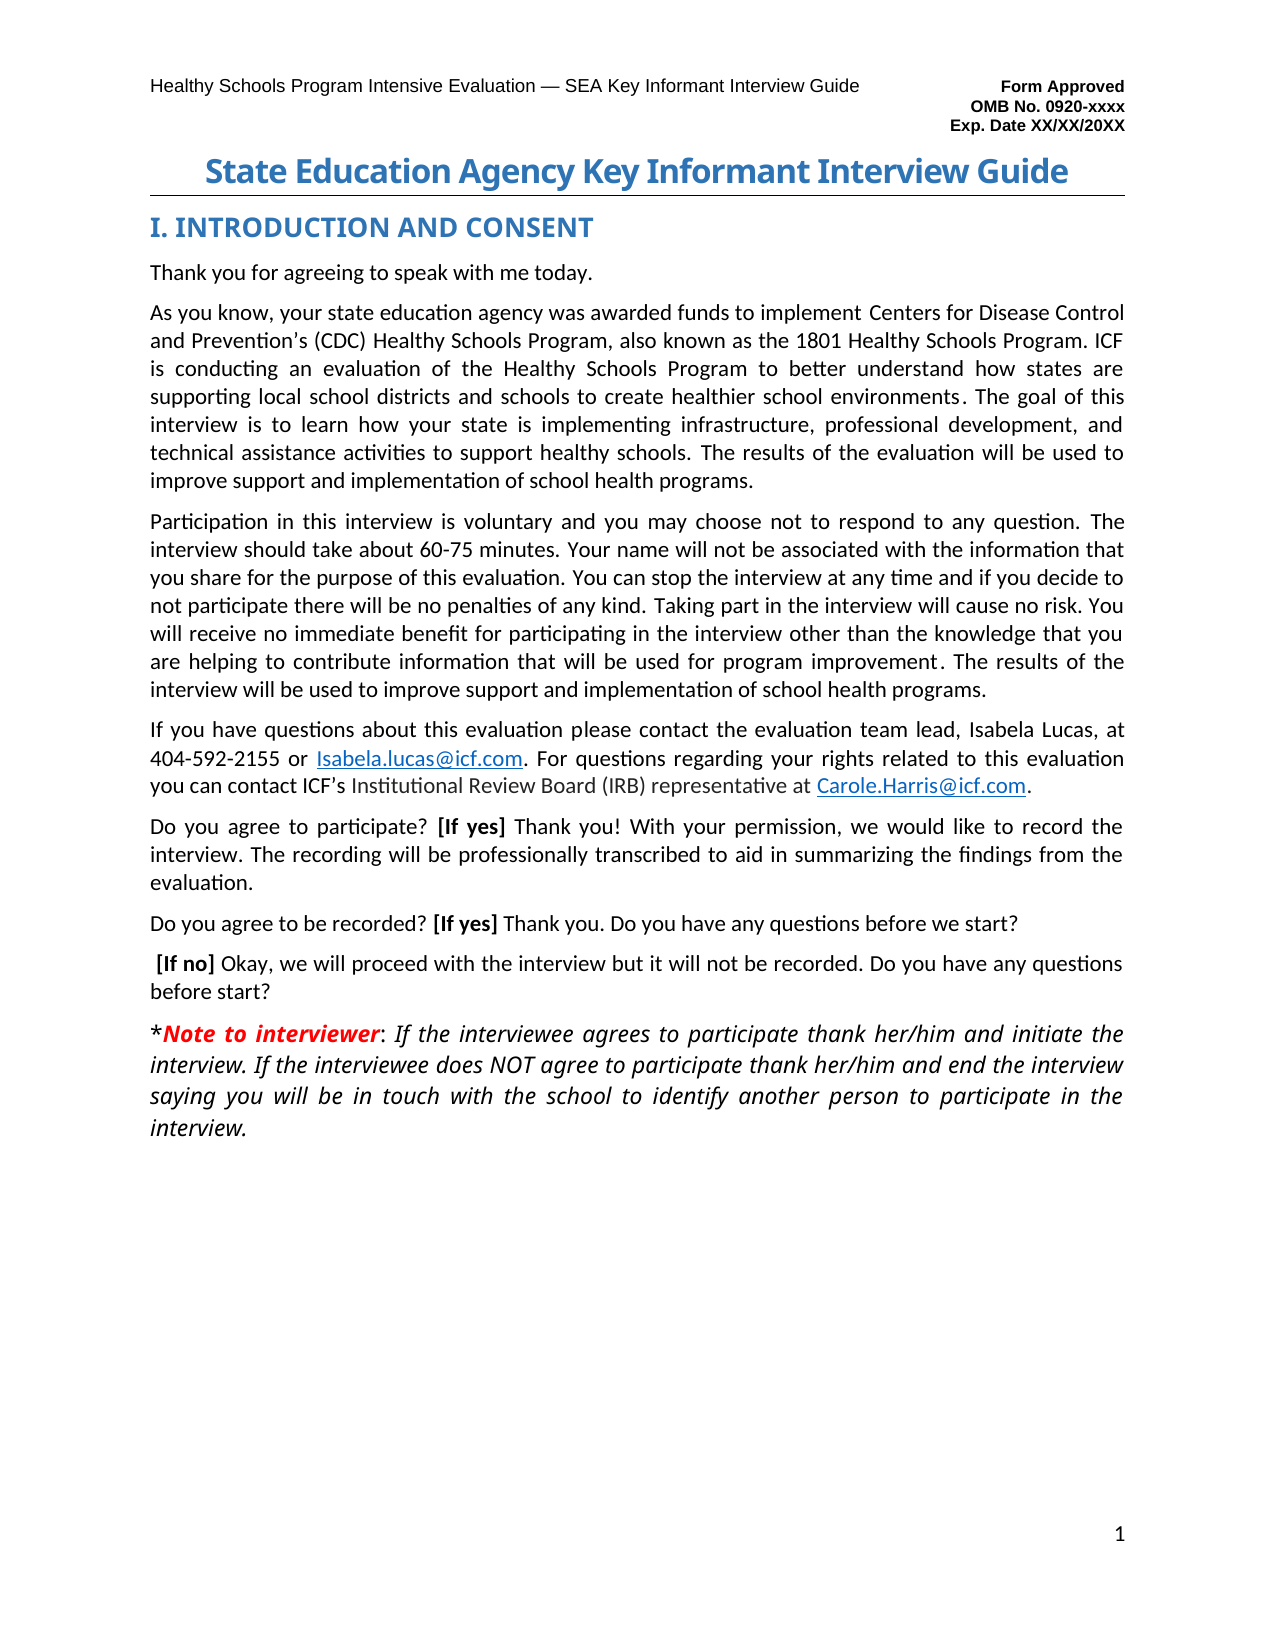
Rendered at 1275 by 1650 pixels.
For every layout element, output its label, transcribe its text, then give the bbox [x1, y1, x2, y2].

text Thank you for agreeing to speak with me today. [150, 258, 1125, 286]
text Do you agree to be recorded? [If yes] Thank you. Do you have any questions before we start? [150, 909, 1125, 937]
text As you know, your state education agency was awarded funds to implement Centers for Disease Control and Prevention’s (CDC) Healthy Schools Program, also known as the 1801 Healthy Schools Program. ICF is conducting an evaluation of the Healthy Schools Program to better understand how states are supporting local school districts and schools to create healthier school environments. The goal of this interview is to learn how your state is implementing infrastructure, professional development, and technical assistance activities to support healthy schools. The results of the evaluation will be used to improve support and implementation of school health programs. [150, 298, 1125, 494]
text [If no] Okay, we will proceed with the interview but it will not be recorded. Do you have any questions before start? [150, 949, 1125, 1005]
text If you have questions about this evaluation please contact the evaluation team lead, Isabela Lucas, at 404-592-2155 or Isabela.lucas@icf.com. For questions regarding your rights related to this evaluation you can contact ICF’s Institutional Review Board (IRB) representative at Carole.Harris@icf.com. [150, 716, 1125, 800]
text *Note to interviewer: If the interviewee agrees to participate thank her/him and initiate the interview. If the interviewee does NOT agree to participate thank her/him and end the interview saying you will be in touch with the school to identify another person to participate in the interview. [150, 1018, 1125, 1143]
text Do you agree to participate? [If yes] Thank you! With your permission, we would like to record the interview. The recording will be professionally transcribed to aid in summarizing the findings from the evaluation. [150, 812, 1125, 896]
text Participation in this interview is voluntary and you may choose not to respond to any question. The interview should take about 60-75 minutes. Your name will not be associated with the information that you share for the purpose of this evaluation. You can stop the interview at any time and if you decide to not participate there will be no penalties of any kind. Taking part in the interview will cause no risk. You will receive no immediate benefit for participating in the interview other than the knowledge that you are helping to contribute information that will be used for program improvement. The results of the interview will be used to improve support and implementation of school health programs. [150, 507, 1125, 703]
title State Education Agency Key Informant Interview Guide [150, 147, 1125, 195]
subtitle I. INTRODUCTION AND CONSENT [150, 208, 1125, 245]
